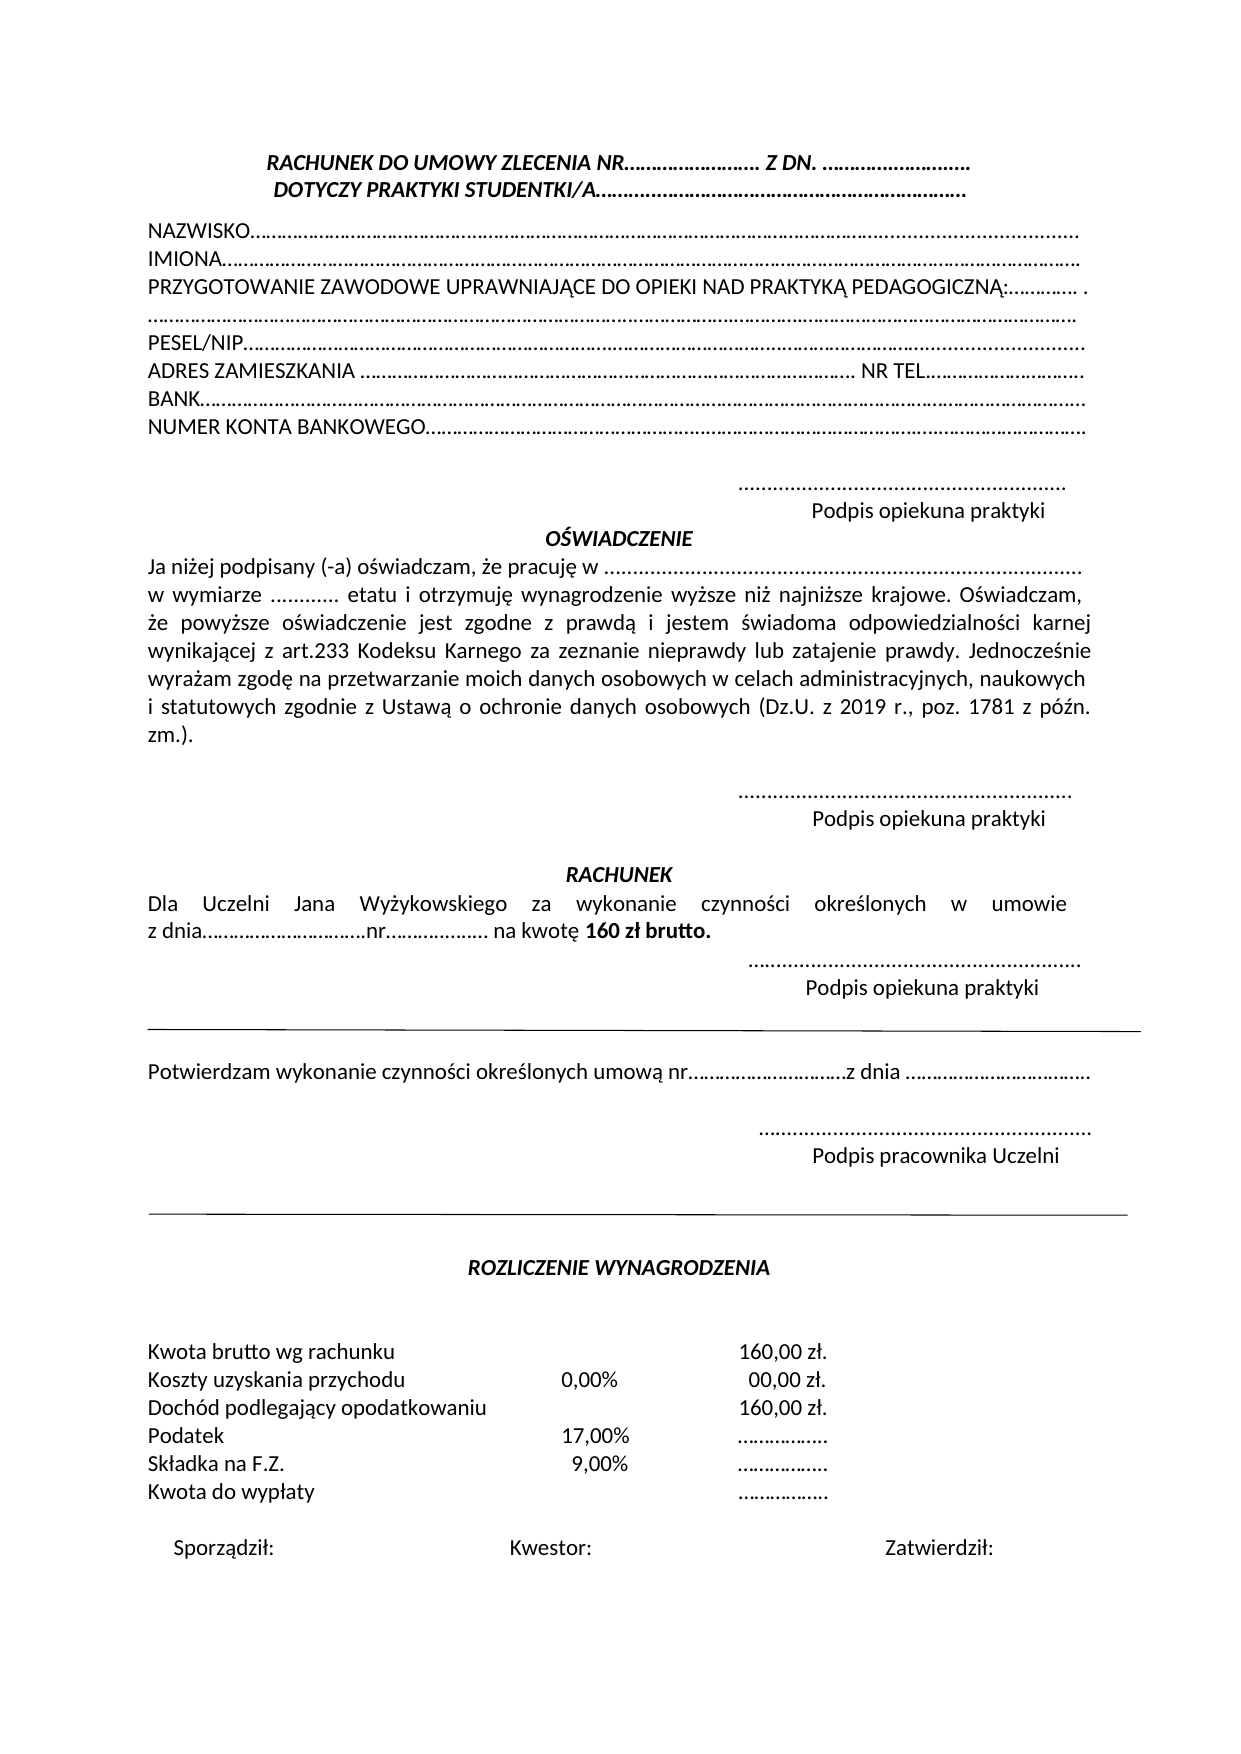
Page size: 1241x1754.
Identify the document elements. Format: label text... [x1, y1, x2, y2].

text w wymiarze ............ etatu i otrzymuję wynagrodzenie wyższe niż najniższe krajowe. Oświadczam, że powyższe oświadczenie jest zgodne z prawdą i jestem świadoma odpowiedzialności karnej wynikającej z art.233 Kodeksu Karnego za zeznanie nieprawdy lub zatajenie prawdy. Jednocześnie wyrażam zgodę na przetwarzanie moich danych osobowych w celach administracyjnych, naukowych i statutowych zgodnie z Ustawą o ochronie danych osobowych (Dz.U. z 2019 r., poz. 1781 z późn. zm.). [148, 580, 1093, 748]
text ROZLICZENIE WYNAGRODZENIA [148, 1253, 1093, 1281]
text Podatek 17,00% …………….. [148, 1421, 1093, 1449]
text ......................................................... [738, 468, 1093, 496]
text Składka na F.Z. 9,00% …………….. [148, 1449, 1093, 1477]
text NAZWISKO……………………………………..…………………………………………………………………................................... IMIONA………………………………………………………………………………………………………………………………………………. [148, 216, 1093, 272]
text RACHUNEK DO UMOWY ZLECENIA NR……………………. Z DN. ………….……….…. [148, 148, 1093, 176]
text …....................................................... [664, 945, 1093, 973]
text Potwierdzam wykonanie czynności określonych umową nr…………………………z dnia …………………………….. [148, 1057, 1093, 1085]
text .......................................................... [738, 777, 1093, 804]
text NUMER KONTA BANKOWEGO……………………………………………..………………………………….….………………………. [148, 412, 1093, 440]
text Kwota brutto wg rachunku 160,00 zł. [148, 1337, 1093, 1365]
text ADRES ZAMIESZKANIA …………………………………………………………………………………. NR TEL.……………………….. [148, 356, 1093, 384]
text …....................................................... [148, 1113, 1093, 1141]
text Podpis pracownika Uczelni [148, 1141, 1093, 1169]
text Kwota do wypłaty …………….. [148, 1477, 1093, 1505]
text RACHUNEK [148, 861, 1093, 889]
text BANK…………………………………………………………………………………………………………………………………………………... [148, 384, 1093, 412]
text Koszty uzyskania przychodu 0,00% 00,00 zł. [148, 1365, 1093, 1393]
text OŚWIADCZENIE [148, 524, 1093, 552]
text PESEL/NIP…………………………………………………………….…………………………..………………………............................ [148, 328, 1093, 356]
text Sporządził: Kwestor: Zatwierdził: [148, 1533, 1093, 1561]
text Podpis opiekuna praktyki [148, 973, 1093, 1001]
text PRZYGOTOWANIE ZAWODOWE UPRAWNIAJĄCE DO OPIEKI NAD PRAKTYKĄ PEDAGOGICZNĄ:…………. .………………………………………………………………………………..……………….………….……………………………………………. [148, 272, 1093, 328]
text Dochód podlegający opodatkowaniu 160,00 zł. [148, 1393, 1093, 1421]
text Dla Uczelni Jana Wyżykowskiego za wykonanie czynności określonych w umowie z dnia………………………….nr………..…..… na kwotę 160 zł brutto. [148, 889, 1093, 945]
text Podpis opiekuna praktyki [738, 804, 1093, 833]
text DOTYCZY PRAKTYKI STUDENTKI/A………..………………………………………………… [148, 176, 1093, 204]
text Podpis opiekuna praktyki [738, 496, 1093, 524]
text Ja niżej podpisany (-a) oświadczam, że pracuję w ................................................................................... [148, 552, 1093, 580]
